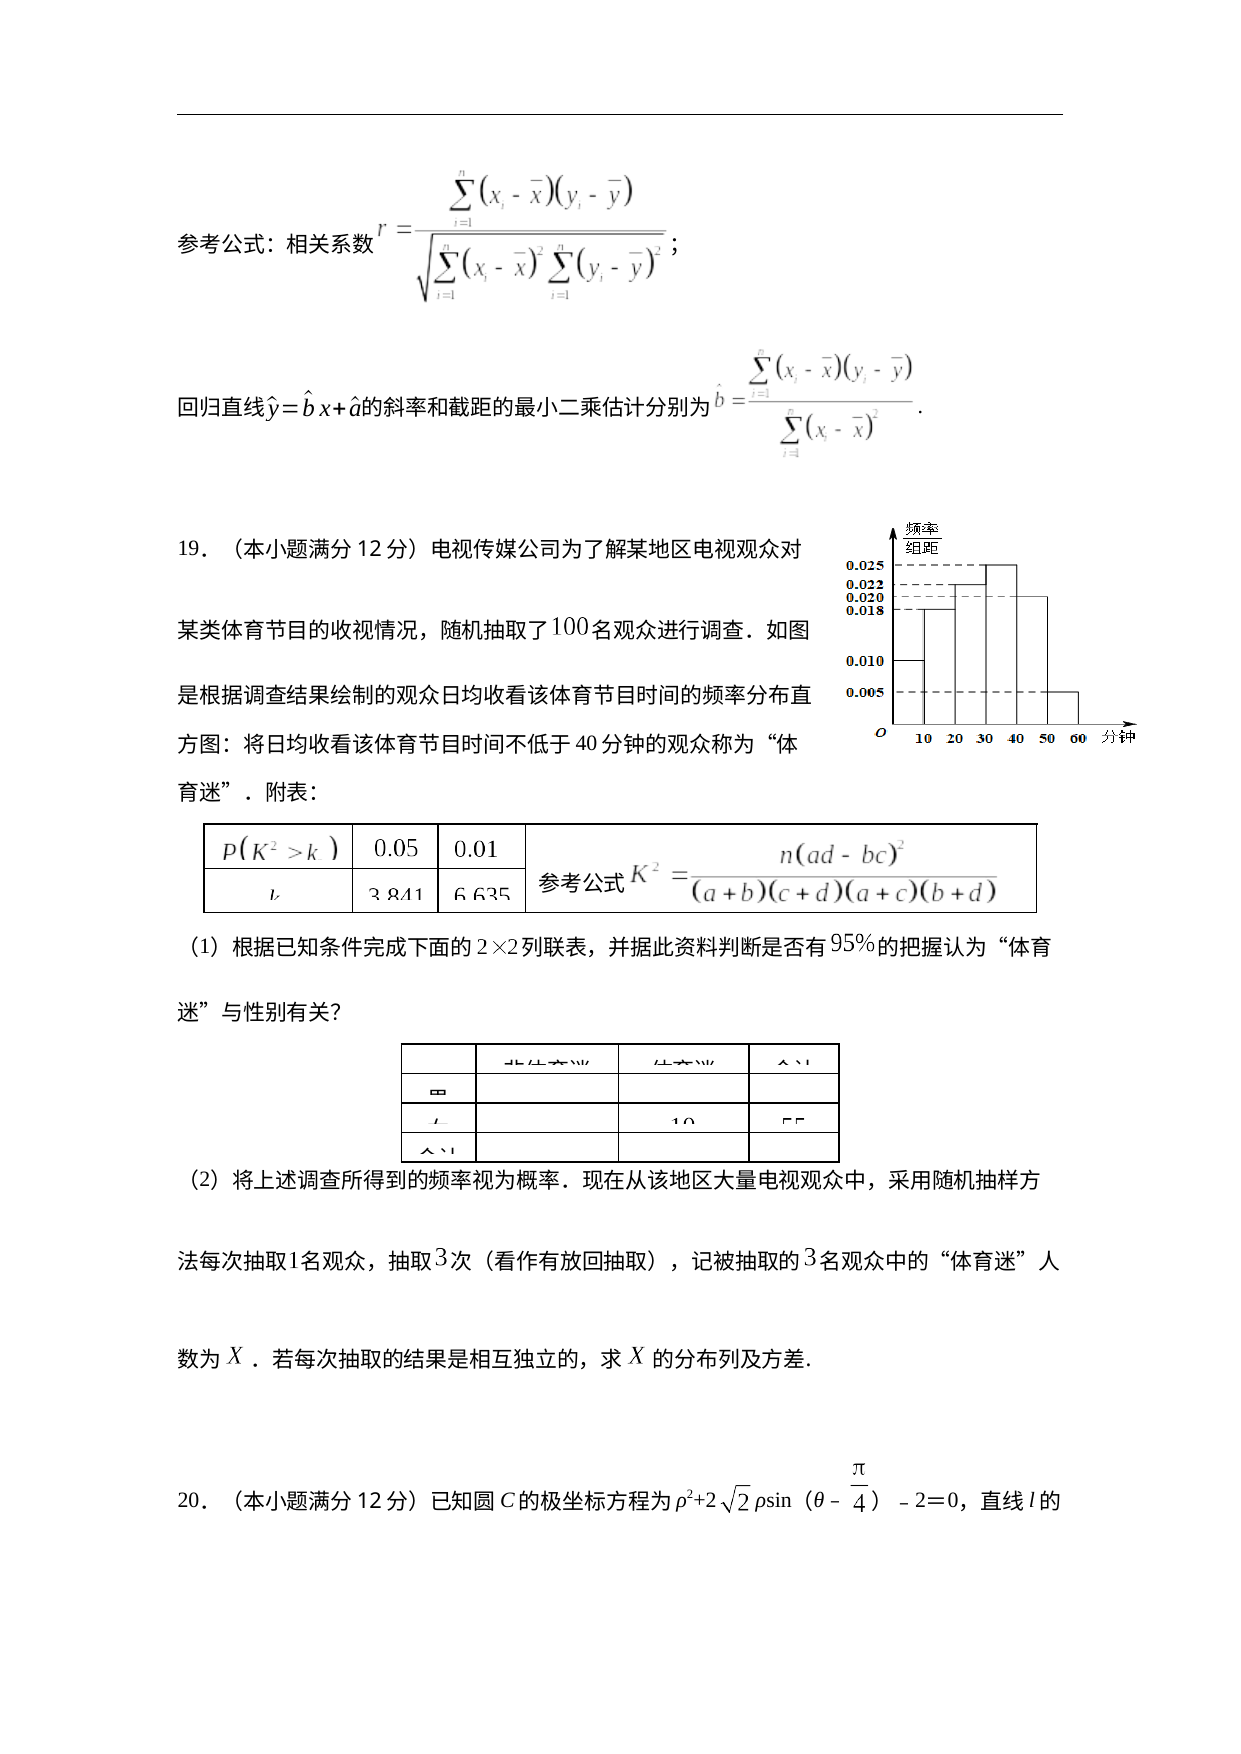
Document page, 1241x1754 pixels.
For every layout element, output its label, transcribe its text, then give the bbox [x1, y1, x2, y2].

table_header [402, 1045, 475, 1072]
table_header 参考公式 [526, 825, 1036, 912]
table_cell [477, 1104, 618, 1131]
table_cell [477, 1133, 618, 1161]
table_cell [353, 869, 437, 912]
text （2）将上述调查所得到的频率视为概率．现在从该地区大量电视观众中，采用随机抽样方法每次抽取名观众，抽取次（看作有放回抽取），记被抽取的名观众中的“体育迷”人数为．若每次抽取的结果是相互独立的，求的分布列及方差. [177, 1162, 1063, 1390]
table_header [353, 825, 437, 868]
table_cell 女 [402, 1104, 475, 1131]
picture [833, 517, 1159, 759]
text 回归直线的斜率和截距的最小二乘估计分别为. [177, 340, 1063, 470]
table_cell [750, 1133, 838, 1161]
table_header 体育迷 [619, 1045, 748, 1072]
table_cell [477, 1074, 618, 1102]
table_header 合计 [750, 1045, 838, 1072]
table_cell [439, 869, 525, 912]
text 19．（本小题满分12分）电视传媒公司为了解某地区电视观众对某类体育节目的收视情况，随机抽取了名观众进行调查．如图是根据调查结果绘制的观众日均收看该体育节目时间的频率分布直方图：将日均收看该体育节目时间不低于40分钟的观众称为“体育迷”．附表： [177, 531, 1063, 807]
table_header 非体育迷 [477, 1045, 618, 1072]
table_cell [619, 1104, 748, 1131]
table_cell [750, 1104, 838, 1131]
table_header [205, 825, 352, 868]
table_cell [205, 869, 352, 912]
table_cell [619, 1074, 748, 1102]
text 参考公式：相关系数； [177, 162, 1063, 324]
text （1）根据已知条件完成下面的列联表，并据此资料判断是否有的把握认为“体育迷”与性别有关？ [177, 913, 1063, 1027]
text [177, 1451, 1063, 1548]
table_header [439, 825, 525, 868]
table_cell [750, 1074, 838, 1102]
table_cell 合计 [402, 1133, 475, 1161]
table_cell 男 [402, 1074, 475, 1102]
table_cell [619, 1133, 748, 1161]
